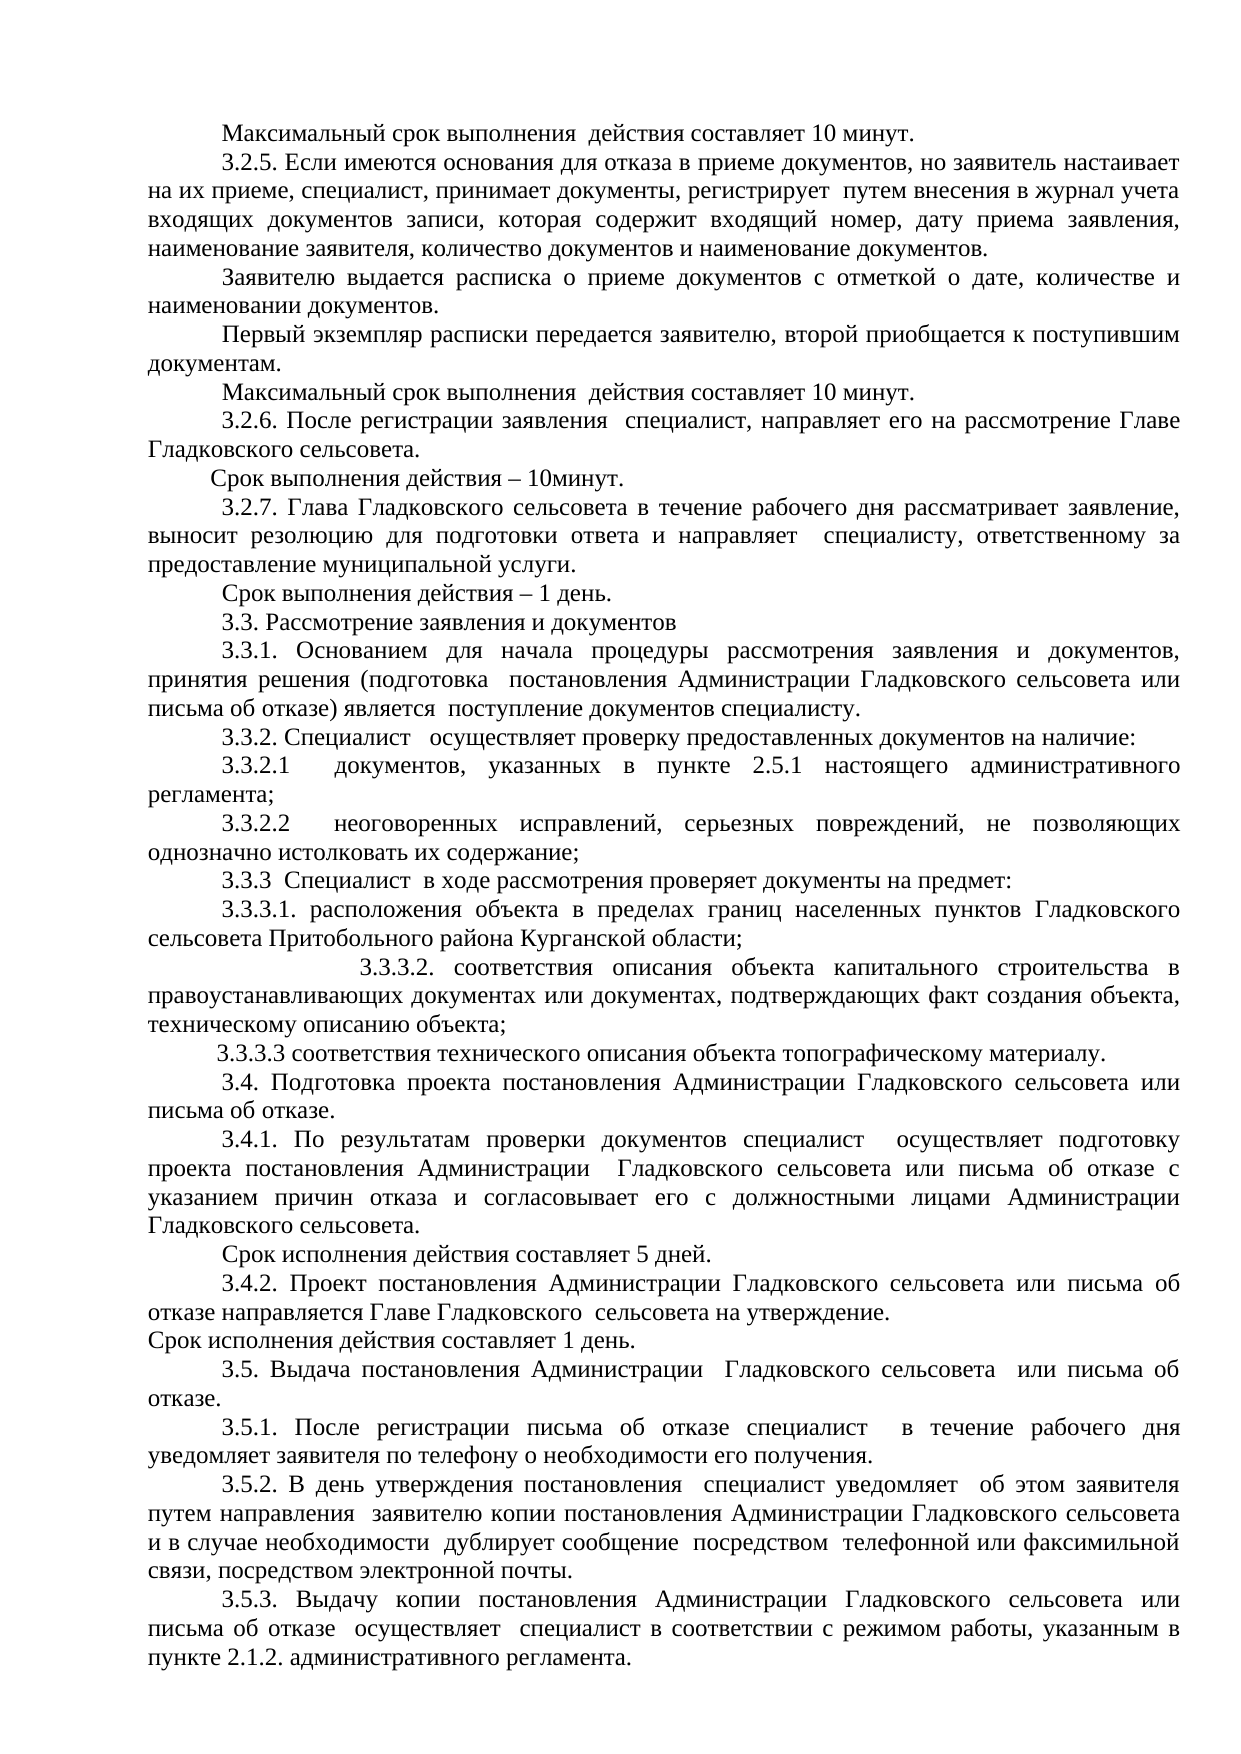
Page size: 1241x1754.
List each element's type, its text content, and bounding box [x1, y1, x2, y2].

text Срок выполнения действия – 1 день. [148, 578, 1181, 607]
text 3.4. Подготовка проекта постановления Администрации Гладковского сельсовета или письма об отказе. [148, 1067, 1181, 1124]
text Срок исполнения действия составляет 5 дней. [148, 1239, 1181, 1268]
text 3.3.3 Специалист в ходе рассмотрения проверяет документы на предмет: [148, 866, 1181, 894]
text 3.3.2.1 документов, указанных в пункте 2.5.1 настоящего административного регламента; [148, 751, 1181, 808]
text 3.3.2. Специалист осуществляет проверку предоставленных документов на наличие: [148, 722, 1181, 751]
text 3.3.3.1. расположения объекта в пределах границ населенных пунктов Гладковского сельсовета Притобольного района Курганской области; [148, 894, 1181, 952]
text 3.2.5. Если имеются основания для отказа в приеме документов, но заявитель настаивает на их приеме, специалист, принимает документы, регистрирует путем внесения в журнал учета входящих документов записи, которая содержит входящий номер, дату приема заявления, наименование заявителя, количество документов и наименование документов. [148, 147, 1181, 262]
text 3.2.6. После регистрации заявления специалист, направляет его на рассмотрение Главе Гладковского сельсовета. [148, 406, 1181, 463]
text 3.4.2. Проект постановления Администрации Гладковского сельсовета или письма об отказе направляется Главе Гладковского сельсовета на утверждение. [148, 1268, 1181, 1326]
text Срок выполнения действия – 10минут. [148, 463, 1181, 492]
text 3.3.2.2 неоговоренных исправлений, серьезных повреждений, не позволяющих однозначно истолковать их содержание; [148, 808, 1181, 866]
text 3.3. Рассмотрение заявления и документов [148, 607, 1181, 636]
text Заявителю выдается расписка о приеме документов с отметкой о дате, количестве и наименовании документов. [148, 262, 1181, 319]
text 3.2.7. Глава Гладковского сельсовета в течение рабочего дня рассматривает заявление, выносит резолюцию для подготовки ответа и направляет специалисту, ответственному за предоставление муниципальной услуги. [148, 492, 1181, 578]
text 3.5.2. В день утверждения постановления специалист уведомляет об этом заявителя путем направления заявителю копии постановления Администрации Гладковского сельсовета и в случае необходимости дублирует сообщение посредством телефонной или факсимильной связи, посредством электронной почты. [148, 1469, 1181, 1584]
text Максимальный срок выполнения действия составляет 10 минут. [148, 118, 1181, 147]
text 3.3.3.3 соответствия технического описания объекта топографическому материалу. [148, 1038, 1181, 1067]
text Срок исполнения действия составляет 1 день. [148, 1326, 1181, 1354]
text 3.3.3.2. соответствия описания объекта капитального строительства в правоустанавливающих документах или документах, подтверждающих факт создания объекта, техническому описанию объекта; [148, 952, 1181, 1038]
text 3.5.1. После регистрации письма об отказе специалист в течение рабочего дня уведомляет заявителя по телефону о необходимости его получения. [148, 1412, 1181, 1469]
text 3.3.1. Основанием для начала процедуры рассмотрения заявления и документов, принятия решения (подготовка постановления Администрации Гладковского сельсовета или письма об отказе) является поступление документов специалисту. [148, 636, 1181, 722]
text 3.4.1. По результатам проверки документов специалист осуществляет подготовку проекта постановления Администрации Гладковского сельсовета или письма об отказе с указанием причин отказа и согласовывает его с должностными лицами Администрации Гладковского сельсовета. [148, 1124, 1181, 1239]
text Максимальный срок выполнения действия составляет 10 минут. [148, 377, 1181, 406]
text 3.5.3. Выдачу копии постановления Администрации Гладковского сельсовета или письма об отказе осуществляет специалист в соответствии с режимом работы, указанным в пункте 2.1.2. административного регламента. [148, 1584, 1181, 1671]
text 3.5. Выдача постановления Администрации Гладковского сельсовета или письма об отказе. [148, 1354, 1181, 1412]
text Первый экземпляр расписки передается заявителю, второй приобщается к поступившим документам. [148, 319, 1181, 377]
